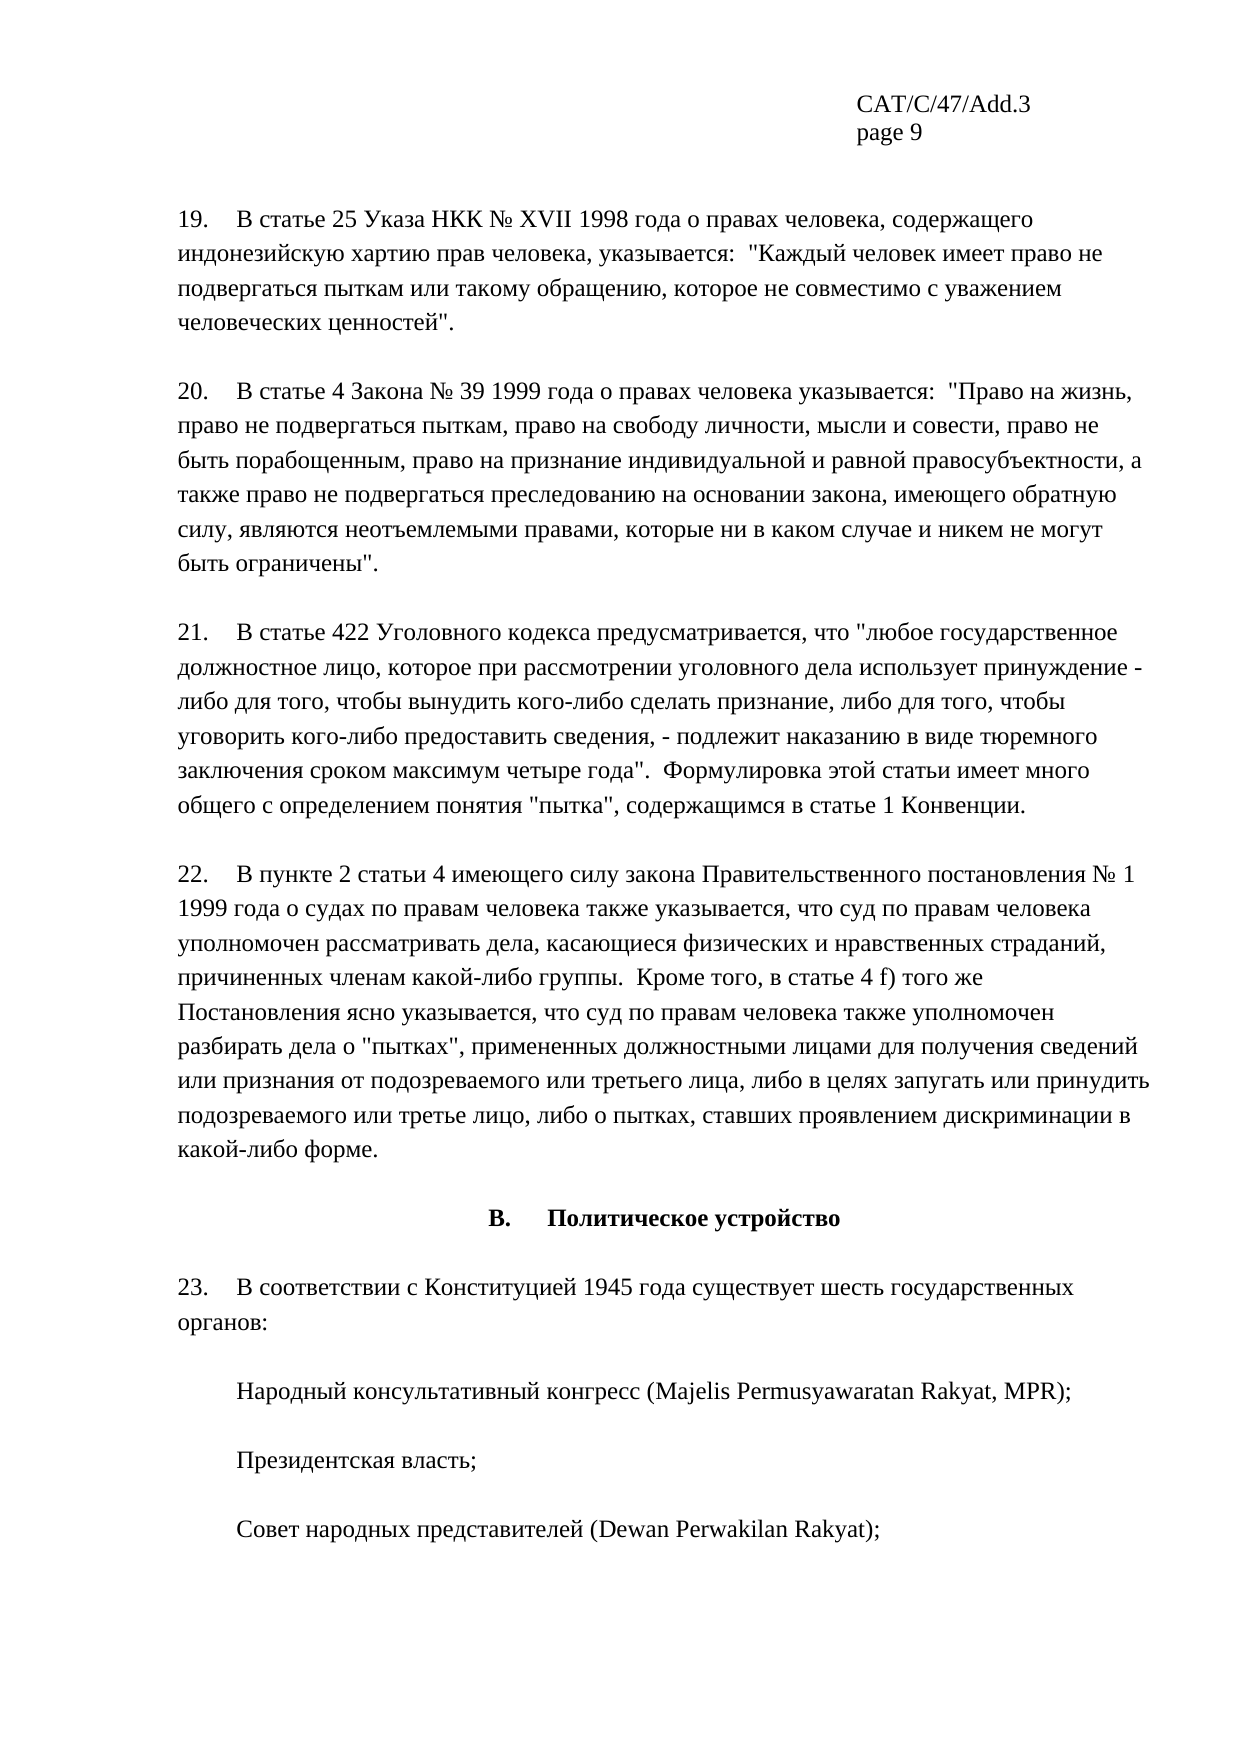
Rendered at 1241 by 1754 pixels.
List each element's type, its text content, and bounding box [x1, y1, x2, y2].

text 20. В статье 4 Закона № 39 1999 года о правах человека указывается: "Право на жизнь, право не подвергаться пыткам, право на свободу личности, мысли и совести, право не быть порабощенным, право на признание индивидуальной и равной правосубъектности, а также право не подвергаться преследованию на основании закона, имеющего обратную силу, являются неотъемлемыми правами, которые ни в каком случае и никем не могут быть ограничены". [177, 376, 1152, 577]
text B. Политическое устройство [177, 1203, 1152, 1232]
text Народный консультативный конгресс (Majelis Permusyawaratan Rakyat, MPR); [177, 1376, 1152, 1405]
text 22. В пункте 2 статьи 4 имеющего силу закона Правительственного постановления № 1 1999 года о судах по правам человека также указывается, что суд по правам человека уполномочен рассматривать дела, касающиеся физических и нравственных страданий, причиненных членам какой-либо группы. Кроме того, в статье 4 f) того же Постановления ясно указывается, что суд по правам человека также уполномочен разбирать дела о "пытках", примененных должностными лицами для получения сведений или признания от подозреваемого или третьего лица, либо в целях запугать или принудить подозреваемого или третье лицо, либо о пытках, ставших проявлением дискриминации в какой-либо форме. [177, 859, 1152, 1163]
text Президентская власть; [177, 1445, 1152, 1474]
text 19. В статье 25 Указа НКК № XVII 1998 года о правах человека, содержащего индонезийскую хартию прав человека, указывается: "Каждый человек имеет право не подвергаться пыткам или такому обращению, которое не совместимо с уважением человеческих ценностей". [177, 204, 1152, 336]
text Совет народных представителей (Dewan Perwakilan Rakyat); [177, 1514, 1152, 1543]
text 23. В соответствии с Конституцией 1945 года существует шесть государственных органов: [177, 1272, 1152, 1336]
text 21. В статье 422 Уголовного кодекса предусматривается, что "любое государственное должностное лицо, которое при рассмотрении уголовного дела использует принуждение - либо для того, чтобы вынудить кого-либо сделать признание, либо для того, чтобы уговорить кого-либо предоставить сведения, - подлежит наказанию в виде тюремного заключения сроком максимум четыре года". Формулировка этой статьи имеет много общего с определением понятия "пытка", содержащимся в статье 1 Конвенции. [177, 617, 1152, 818]
